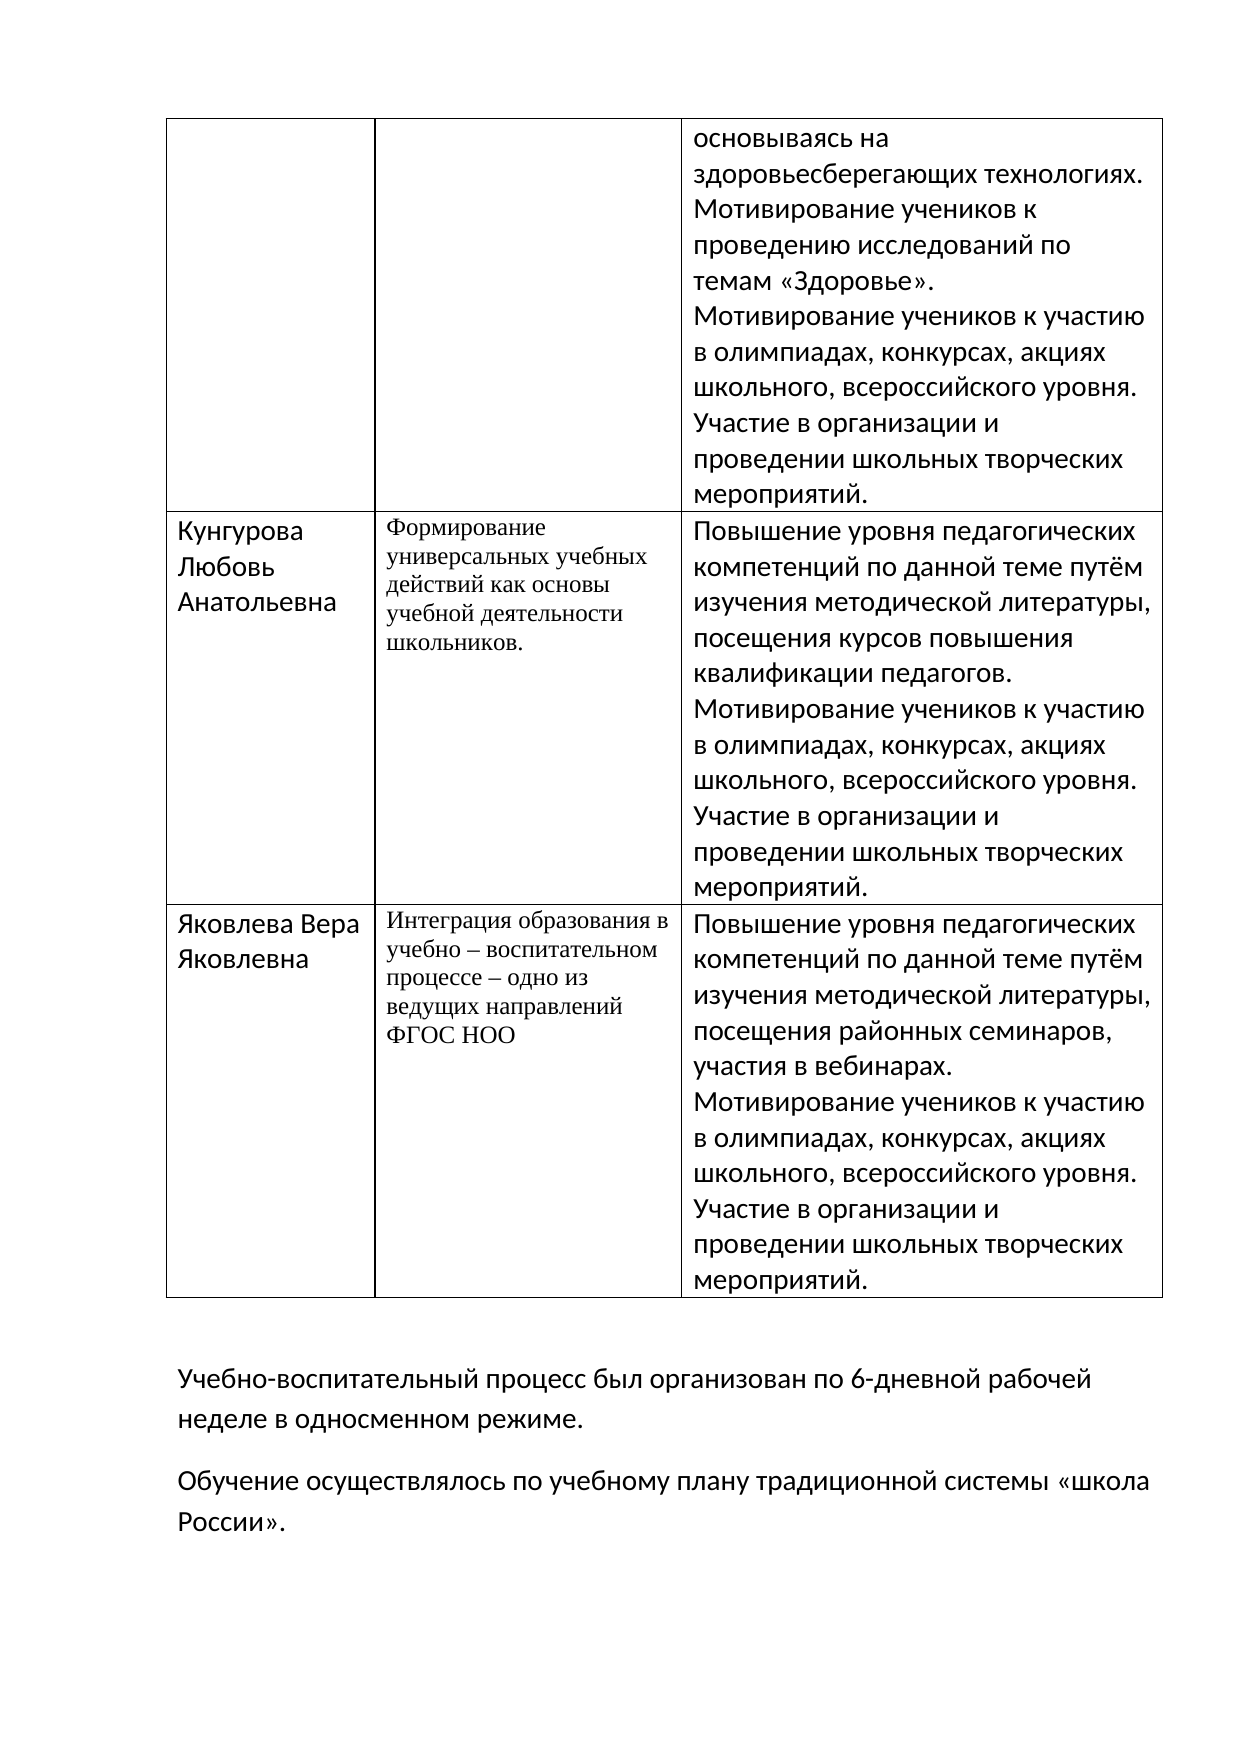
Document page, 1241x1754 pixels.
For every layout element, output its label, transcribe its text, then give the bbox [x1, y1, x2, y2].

table_cell Повышение уровня педагогических компетенций по данной теме путём изучения методической литературы, посещения курсов повышения квалификации педагогов. Мотивирование учеников к участию в олимпиадах, конкурсах, акциях школьного, всероссийского уровня. Участие в организации и проведении школьных творческих мероприятий. [682, 512, 1162, 904]
table_cell Повышение уровня педагогических компетенций по данной теме путём изучения методической литературы, посещения районных семинаров, участия в вебинарах. Мотивирование учеников к участию в олимпиадах, конкурсах, акциях школьного, всероссийского уровня. Участие в организации и проведении школьных творческих мероприятий. [682, 905, 1162, 1297]
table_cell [167, 119, 374, 511]
table_cell Формирование универсальных учебных действий как основы учебной деятельности школьников. [376, 512, 681, 904]
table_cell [682, 119, 1162, 511]
text Обучение осуществлялось по учебному плану традиционной системы «школа России». [177, 1462, 1152, 1539]
table_cell Кунгурова Любовь Анатольевна [167, 512, 374, 904]
table_cell Яковлева Вера Яковлевна [167, 905, 374, 1297]
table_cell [376, 119, 681, 511]
table_cell Интеграция образования в учебно – воспитательном процессе – одно из ведущих направлений ФГОС НОО [376, 905, 681, 1297]
text Учебно-воспитательный процесс был организован по 6-дневной рабочей неделе в односменном режиме. [177, 1360, 1152, 1436]
